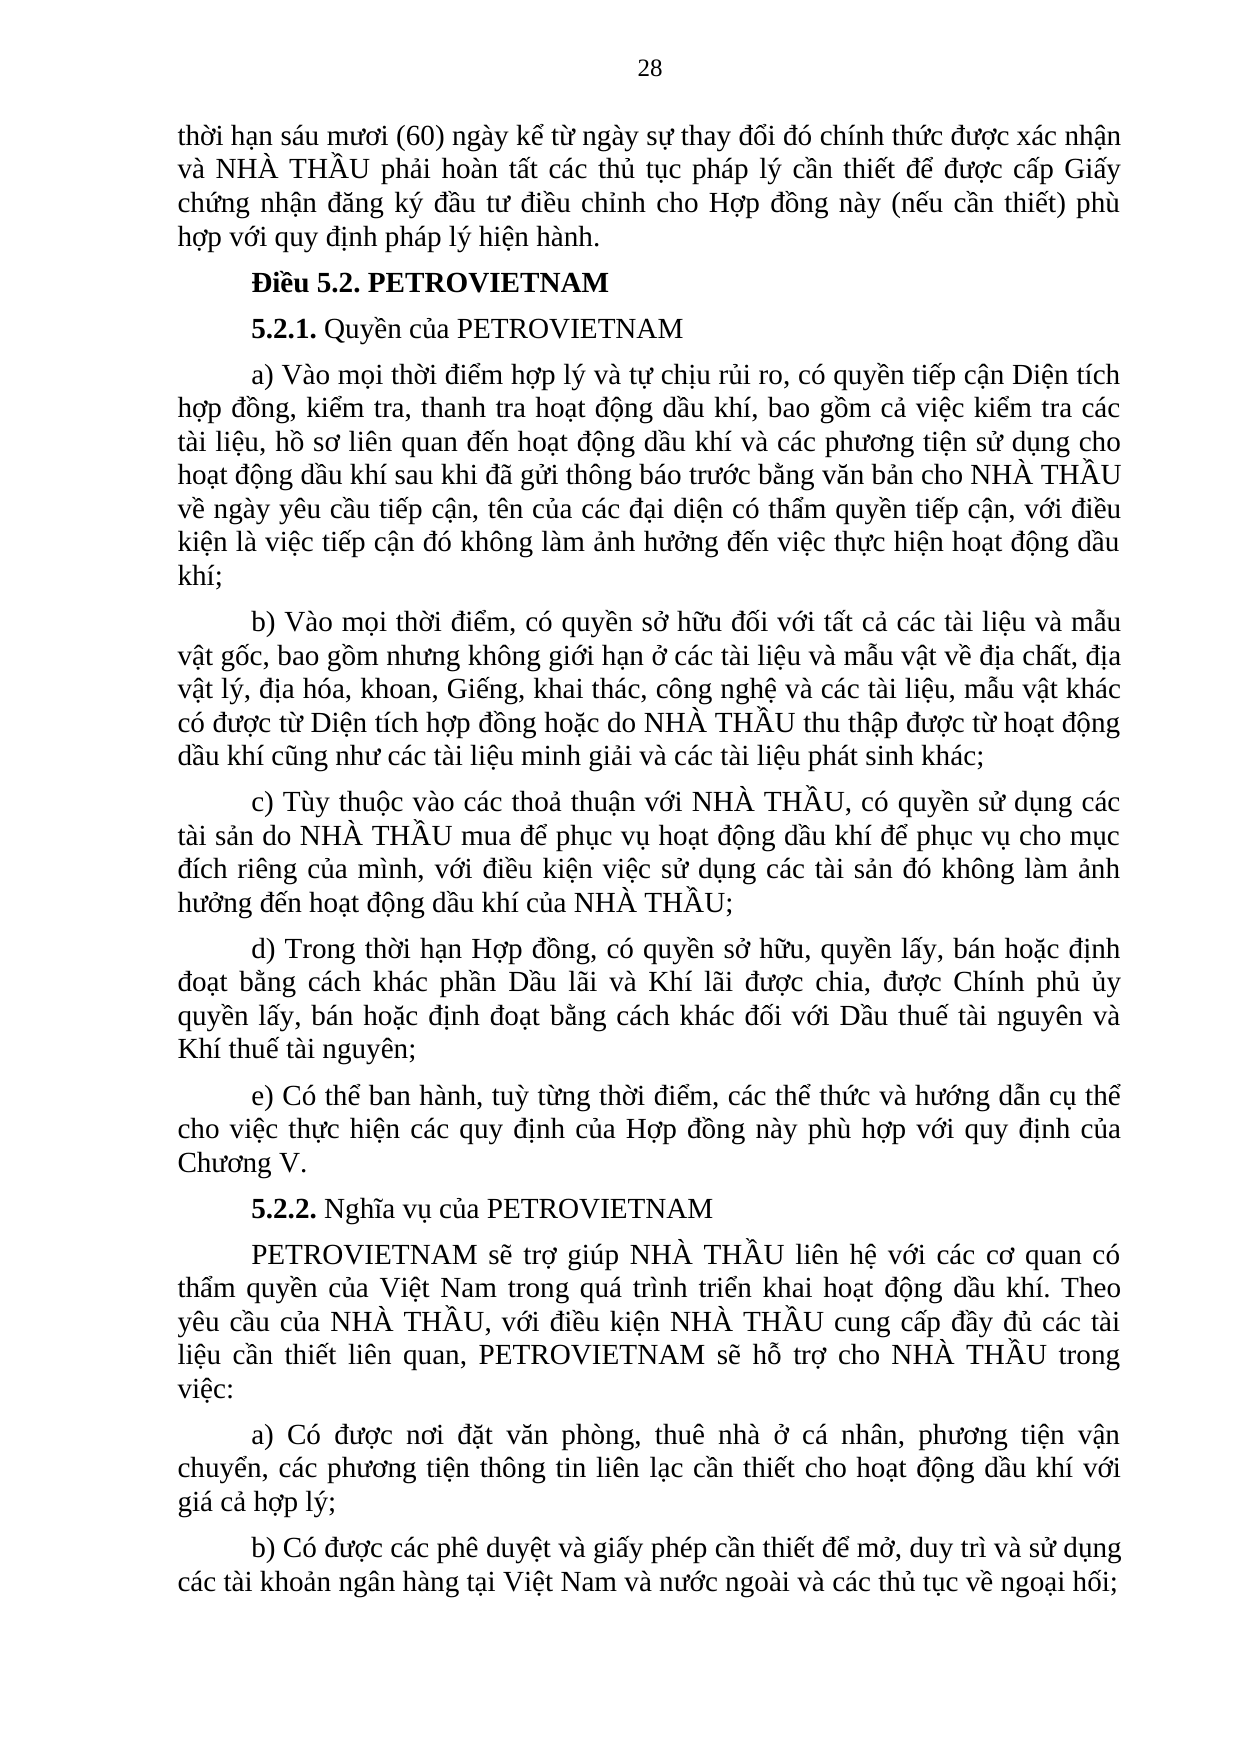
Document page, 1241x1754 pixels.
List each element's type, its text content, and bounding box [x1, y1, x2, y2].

text a) Vào mọi thời điểm hợp lý và tự chịu rủi ro, có quyền tiếp cận Diện tích hợp đồng, kiểm tra, thanh tra hoạt động dầu khí, bao gồm cả việc kiểm tra các tài liệu, hồ sơ liên quan đến hoạt động dầu khí và các phương tiện sử dụng cho hoạt động dầu khí sau khi đã gửi thông báo trước bằng văn bản cho NHÀ THẦU về ngày yêu cầu tiếp cận, tên của các đại diện có thẩm quyền tiếp cận, với điều kiện là việc tiếp cận đó không làm ảnh hưởng đến việc thực hiện hoạt động dầu khí; [177, 357, 1122, 592]
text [177, 118, 1122, 252]
text b) Có được các phê duyệt và giấy phép cần thiết để mở, duy trì và sử dụng các tài khoản ngân hàng tại Việt Nam và nước ngoài và các thủ tục về ngoại hối; [177, 1530, 1122, 1597]
text d) Trong thời hạn Hợp đồng, có quyền sở hữu, quyền lấy, bán hoặc định đoạt bằng cách khác phần Dầu lãi và Khí lãi được chia, được Chính phủ ủy quyền lấy, bán hoặc định đoạt bằng cách khác đối với Dầu thuế tài nguyên và Khí thuế tài nguyên; [177, 931, 1122, 1065]
text c) Tùy thuộc vào các thoả thuận với NHÀ THẦU, có quyền sử dụng các tài sản do NHÀ THẦU mua để phục vụ hoạt động dầu khí để phục vụ cho mục đích riêng của mình, với điều kiện việc sử dụng các tài sản đó không làm ảnh hưởng đến hoạt động dầu khí của NHÀ THẦU; [177, 784, 1122, 918]
subtitle Điều 5.2. PETROVIETNAM [177, 265, 1122, 298]
text e) Có thể ban hành, tuỳ từng thời điểm, các thể thức và hướng dẫn cụ thể cho việc thực hiện các quy định của Hợp đồng này phù hợp với quy định của Chương V. [177, 1078, 1122, 1178]
text PETROVIETNAM sẽ trợ giúp NHÀ THẦU liên hệ với các cơ quan có thẩm quyền của Việt Nam trong quá trình triển khai hoạt động dầu khí. Theo yêu cầu của NHÀ THẦU, với điều kiện NHÀ THẦU cung cấp đầy đủ các tài liệu cần thiết liên quan, PETROVIETNAM sẽ hỗ trợ cho NHÀ THẦU trong việc: [177, 1237, 1122, 1404]
text a) Có được nơi đặt văn phòng, thuê nhà ở cá nhân, phương tiện vận chuyển, các phương tiện thông tin liên lạc cần thiết cho hoạt động dầu khí với giá cả hợp lý; [177, 1417, 1122, 1518]
text b) Vào mọi thời điểm, có quyền sở hữu đối với tất cả các tài liệu và mẫu vật gốc, bao gồm nhưng không giới hạn ở các tài liệu và mẫu vật về địa chất, địa vật lý, địa hóa, khoan, Giếng, khai thác, công nghệ và các tài liệu, mẫu vật khác có được từ Diện tích hợp đồng hoặc do NHÀ THẦU thu thập được từ hoạt động dầu khí cũng như các tài liệu minh giải và các tài liệu phát sinh khác; [177, 604, 1122, 772]
text 5.2.1. Quyền của PETROVIETNAM [177, 311, 1122, 344]
text 5.2.2. Nghĩa vụ của PETROVIETNAM [177, 1191, 1122, 1224]
